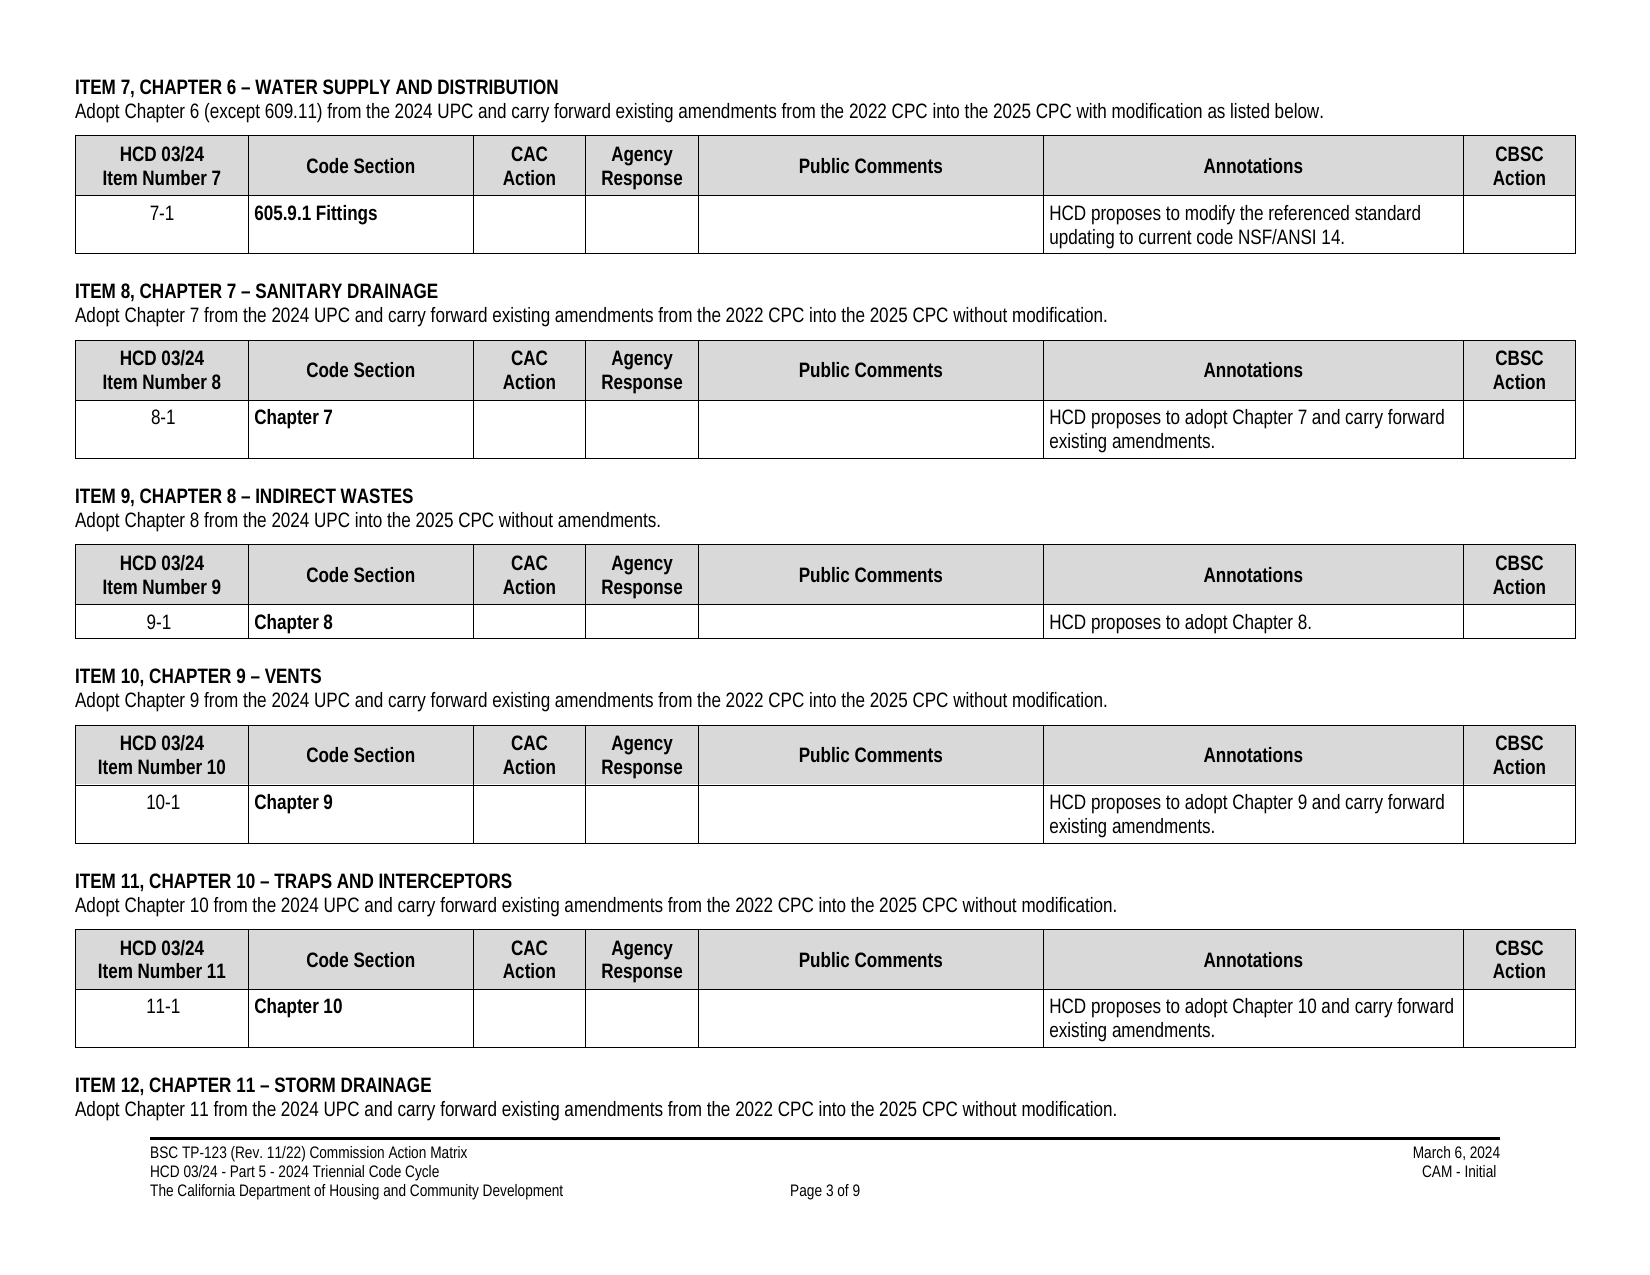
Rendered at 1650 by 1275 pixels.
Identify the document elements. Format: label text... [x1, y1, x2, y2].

table_header CAC Action [474, 930, 585, 989]
table_cell [1464, 196, 1575, 253]
table_header Code Section [249, 341, 473, 400]
table_header Annotations [1044, 545, 1463, 604]
table_cell HCD proposes to adopt Chapter 8. [1044, 605, 1463, 638]
table_cell HCD proposes to adopt Chapter 10 and carry forward existing amendments. [1044, 990, 1463, 1047]
table_cell [699, 196, 1043, 253]
table_header Public Comments [699, 136, 1043, 195]
table_cell 7-1 [76, 196, 248, 253]
subtitle ITEM 10, Chapter 9 – vents [75, 664, 1575, 688]
table_header Public Comments [699, 545, 1043, 604]
table_cell [699, 786, 1043, 842]
table_cell HCD proposes to modify the referenced standard updating to current code NSF/ANSI 14. [1044, 196, 1463, 253]
table_cell 11-1 [76, 990, 248, 1047]
table_header Agency Response [586, 726, 698, 784]
table_cell [474, 786, 585, 842]
table_cell [586, 786, 698, 842]
table_header Public Comments [699, 726, 1043, 784]
table_header CAC Action [474, 726, 585, 784]
text Adopt Chapter 6 (except 609.11) from the 2024 UPC and carry forward existing amendments from the 2022 CPC into the 2025 CPC with modification as listed below. [75, 99, 1575, 123]
table_cell [1464, 990, 1575, 1047]
table_cell 605.9.1 Fittings [249, 196, 473, 253]
table_cell Chapter 10 [249, 990, 473, 1047]
table_header CAC Action [474, 341, 585, 400]
table_header Code Section [249, 726, 473, 784]
table_cell 9-1 [76, 605, 248, 638]
table_cell [474, 401, 585, 458]
table_header CAC Action [474, 545, 585, 604]
table_cell [1464, 786, 1575, 842]
table_header HCD 03/24 Item Number 8 [76, 341, 248, 400]
table_header CBSC Action [1464, 545, 1575, 604]
table_cell [699, 401, 1043, 458]
table_header Code Section [249, 136, 473, 195]
subtitle ITEM 11, Chapter 10 – traps and interceptors [75, 868, 1575, 892]
text Adopt Chapter 9 from the 2024 UPC and carry forward existing amendments from the 2022 CPC into the 2025 CPC without modification. [75, 688, 1575, 712]
table_header HCD 03/24 Item Number 9 [76, 545, 248, 604]
table_header Public Comments [699, 341, 1043, 400]
text Adopt Chapter 11 from the 2024 UPC and carry forward existing amendments from the 2022 CPC into the 2025 CPC without modification. [75, 1097, 1575, 1121]
text Adopt Chapter 8 from the 2024 UPC into the 2025 CPC without amendments. [75, 508, 1575, 532]
table_cell [1464, 605, 1575, 638]
table_cell [586, 401, 698, 458]
table_cell Chapter 7 [249, 401, 473, 458]
table_header Code Section [249, 930, 473, 989]
table_cell [1464, 401, 1575, 458]
table_header CBSC Action [1464, 726, 1575, 784]
subtitle ITEM 7, Chapter 6 – water supply and distribution [75, 75, 1575, 99]
table_cell Chapter 8 [249, 605, 473, 638]
table_cell [699, 605, 1043, 638]
table_cell [474, 196, 585, 253]
table_header HCD 03/24 Item Number 7 [76, 136, 248, 195]
text Adopt Chapter 7 from the 2024 UPC and carry forward existing amendments from the 2022 CPC into the 2025 CPC without modification. [75, 303, 1575, 327]
subtitle ITEM 9, Chapter 8 – indirect wastes [75, 484, 1575, 508]
table_header CAC Action [474, 136, 585, 195]
subtitle ITEM 12, Chapter 11 – storm drainage [75, 1073, 1575, 1097]
table_cell 10-1 [76, 786, 248, 842]
table_header Agency Response [586, 341, 698, 400]
table_header Annotations [1044, 136, 1463, 195]
table_cell HCD proposes to adopt Chapter 9 and carry forward existing amendments. [1044, 786, 1463, 842]
table_header Agency Response [586, 545, 698, 604]
table_header Public Comments [699, 930, 1043, 989]
table_cell [474, 990, 585, 1047]
table_header CBSC Action [1464, 136, 1575, 195]
table_cell [586, 605, 698, 638]
table_cell [474, 605, 585, 638]
table_header HCD 03/24 Item Number 10 [76, 726, 248, 784]
table_header CBSC Action [1464, 341, 1575, 400]
table_cell 8-1 [76, 401, 248, 458]
table_cell [699, 990, 1043, 1047]
subtitle ITEM 8, Chapter 7 – sanitary drainage [75, 279, 1575, 303]
table_cell [586, 990, 698, 1047]
table_header CBSC Action [1464, 930, 1575, 989]
table_header Annotations [1044, 726, 1463, 784]
table_header Agency Response [586, 136, 698, 195]
table_header Code Section [249, 545, 473, 604]
table_header Agency Response [586, 930, 698, 989]
table_header Annotations [1044, 341, 1463, 400]
table_header Annotations [1044, 930, 1463, 989]
table_cell [586, 196, 698, 253]
table_cell Chapter 9 [249, 786, 473, 842]
text Adopt Chapter 10 from the 2024 UPC and carry forward existing amendments from the 2022 CPC into the 2025 CPC without modification. [75, 892, 1575, 916]
table_header HCD 03/24 Item Number 11 [76, 930, 248, 989]
table_cell HCD proposes to adopt Chapter 7 and carry forward existing amendments. [1044, 401, 1463, 458]
